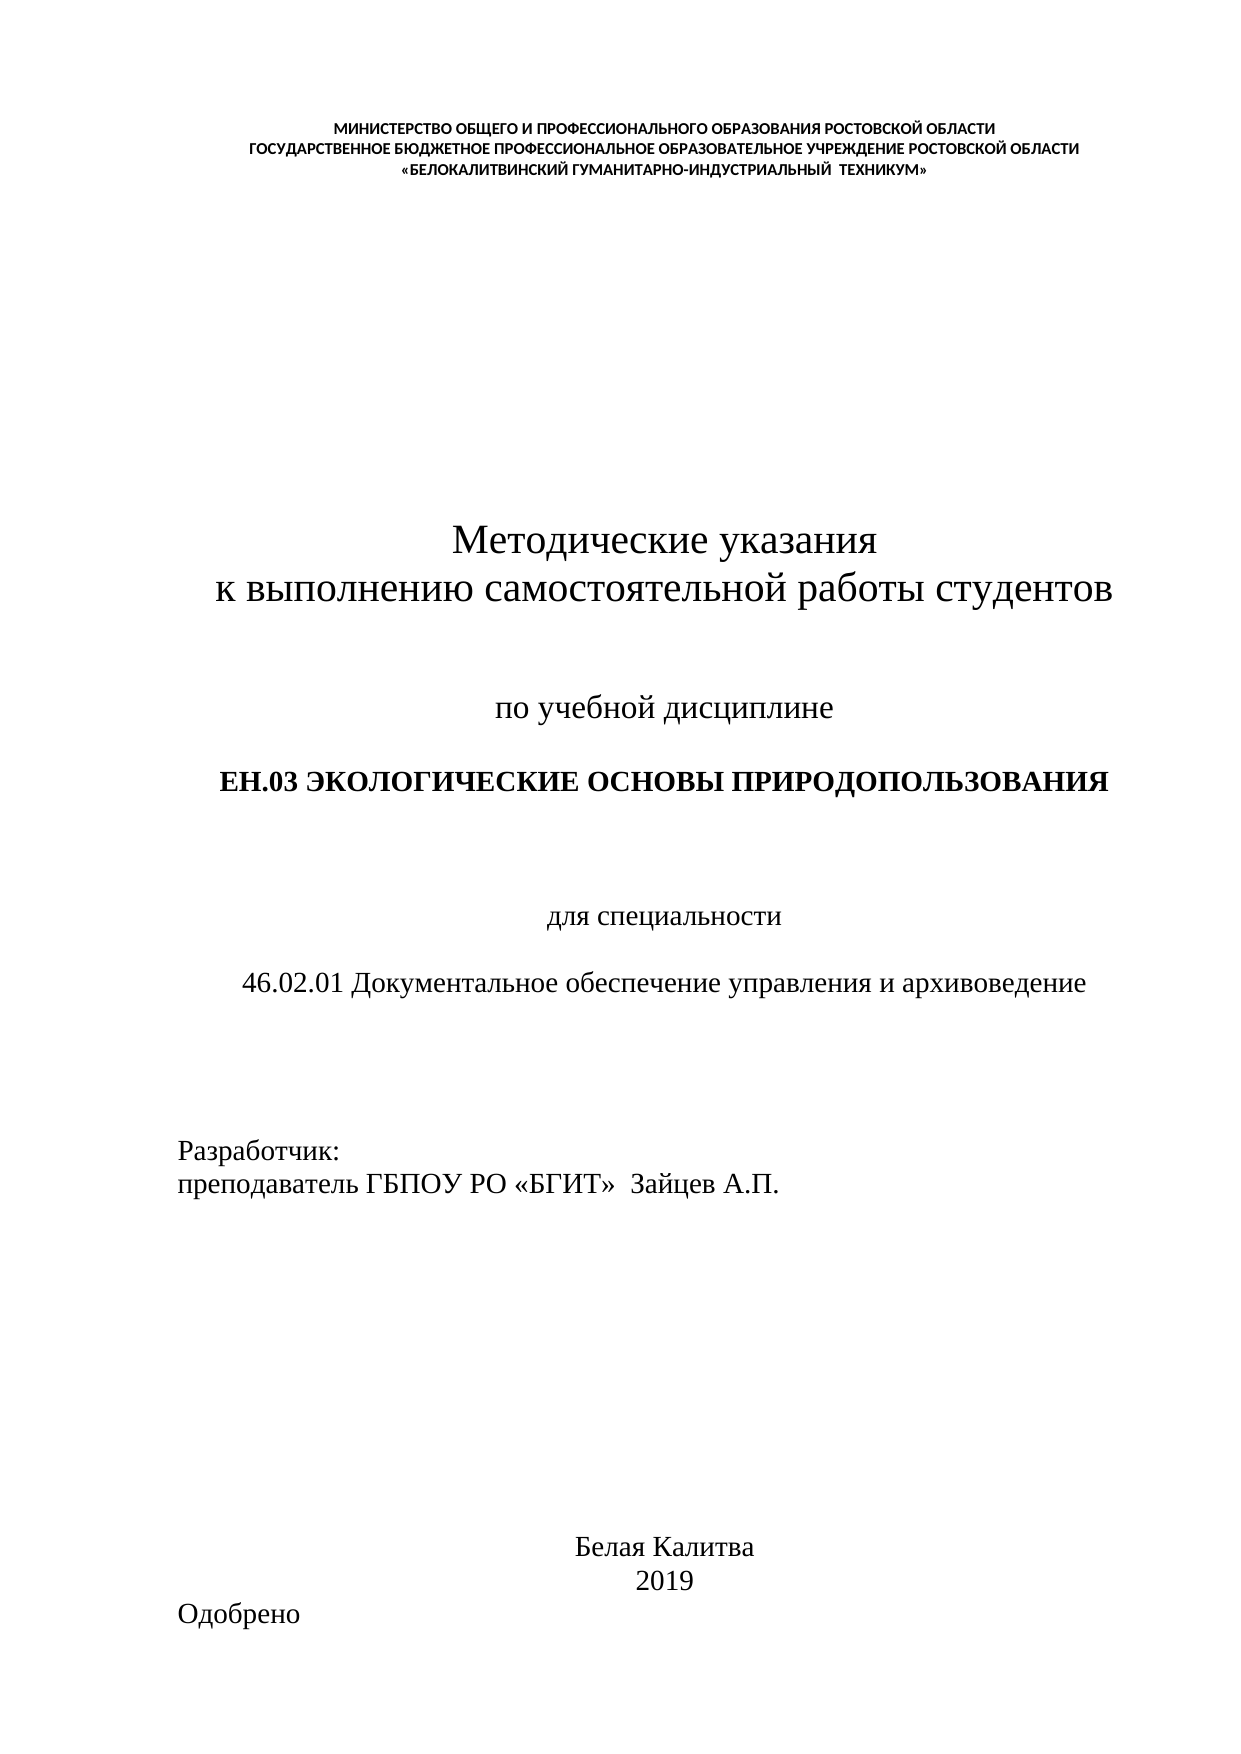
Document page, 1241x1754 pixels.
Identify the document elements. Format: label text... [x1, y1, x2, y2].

text «БЕЛОКАЛИТВИНСКИЙ ГУМАНИТАРНО-ИНДУСТРИАЛЬНЫЙ ТЕХНИКУМ» [177, 159, 1152, 179]
text 2019 [177, 1563, 1152, 1597]
text МИНИСТЕРСТВО ОБЩЕГО И ПРОФЕССИОНАЛЬНОГО ОБРАЗОВАНИЯ РОСТОВСКОЙ ОБЛАСТИ [177, 118, 1152, 138]
text 46.02.01 Документальное обеспечение управления и архивоведение [177, 965, 1152, 998]
text к выполнению самостоятельной работы студентов [177, 562, 1152, 610]
text Одобрено [177, 1597, 1152, 1630]
text ЕН.03 ЭКОЛОГИЧЕСКИЕ ОСНОВЫ ПРИРОДОПОЛЬЗОВАНИЯ [177, 764, 1152, 797]
text для специальности [177, 898, 1152, 931]
text Методические указания [177, 514, 1152, 562]
text преподаватель ГБПОУ РО «БГИТ» Зайцев А.П. [177, 1166, 1152, 1200]
text Разработчик: [177, 1133, 1152, 1166]
text по учебной дисциплине [177, 687, 1152, 725]
text ГОСУДАРСТВЕННОЕ БЮДЖЕТНОЕ ПРОФЕССИОНАЛЬНОЕ ОБРАЗОВАТЕЛЬНОЕ УЧРЕЖДЕНИЕ РОСТОВСКОЙ ОБЛАСТИ [177, 138, 1152, 159]
text Белая Калитва [177, 1529, 1152, 1563]
